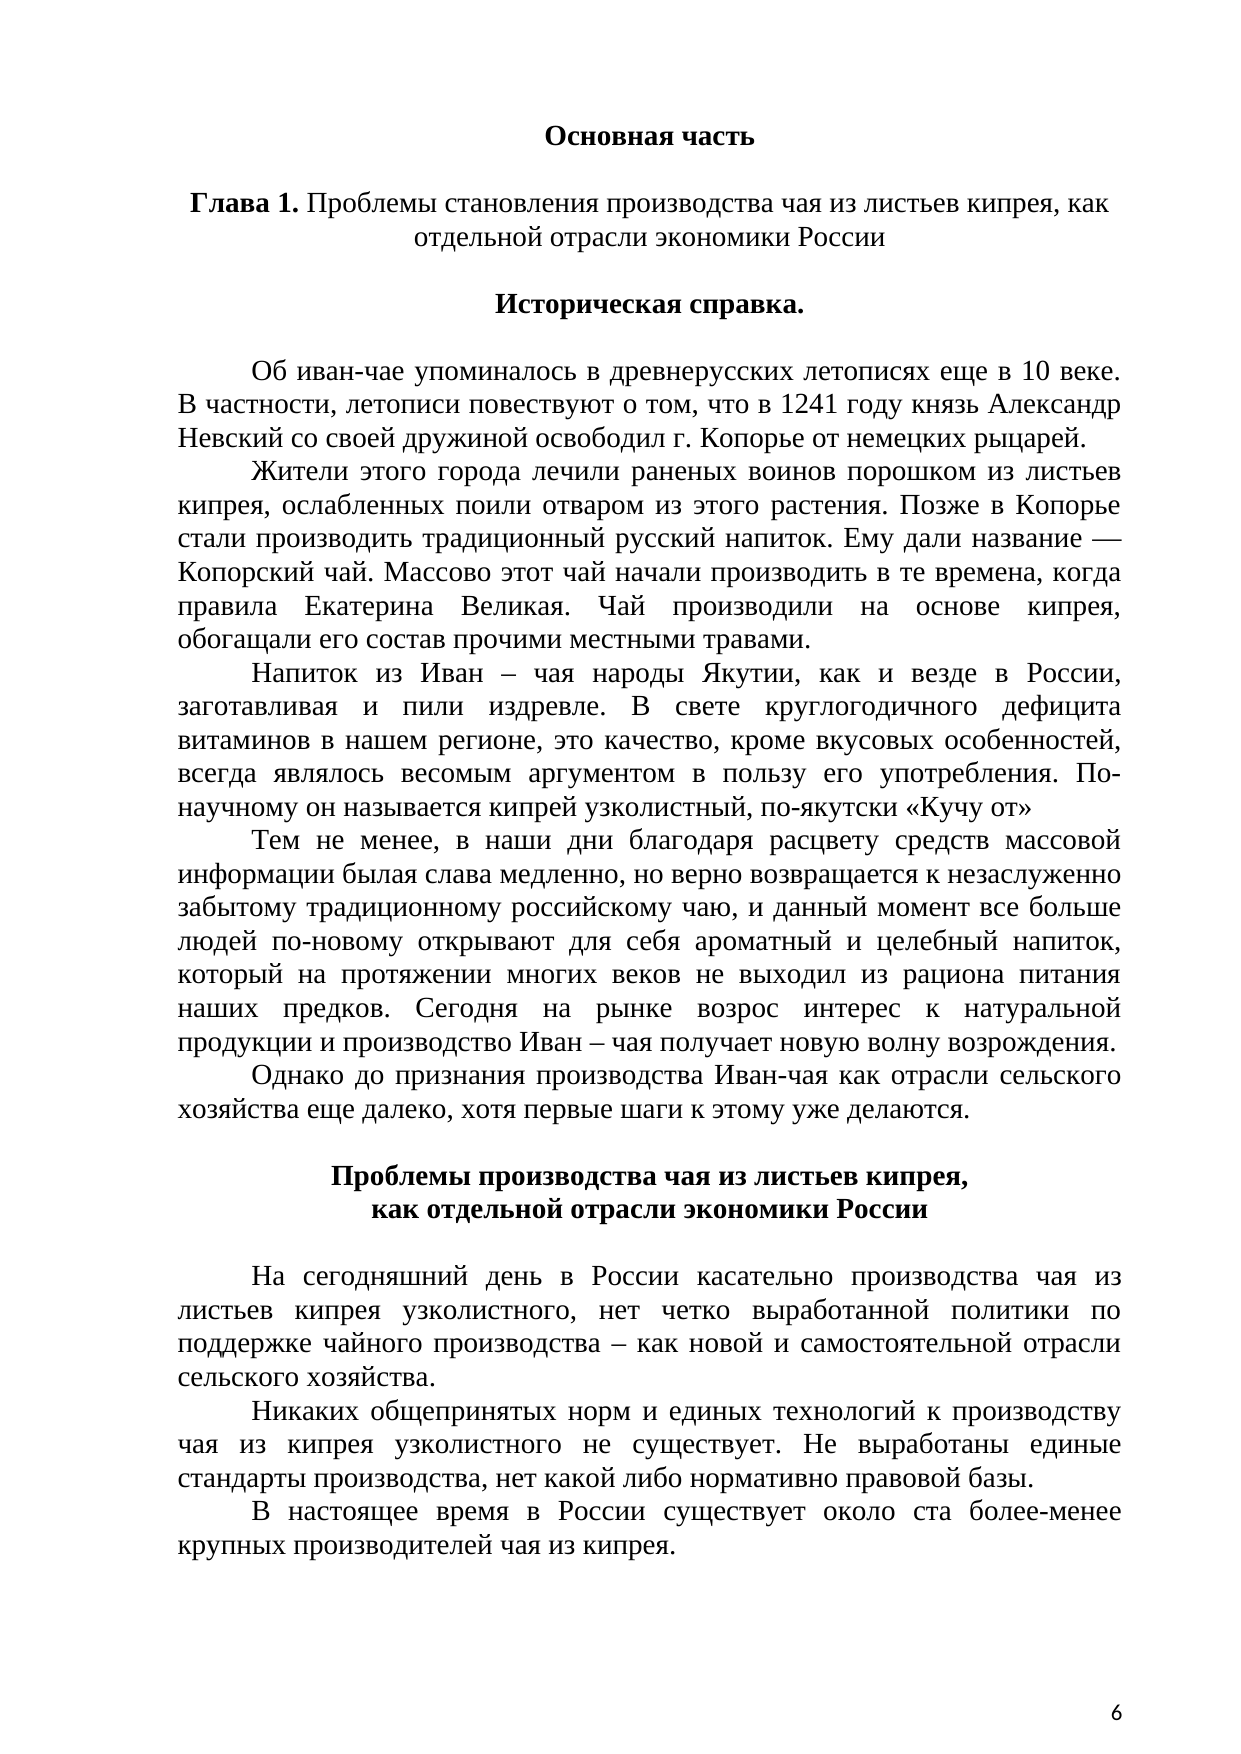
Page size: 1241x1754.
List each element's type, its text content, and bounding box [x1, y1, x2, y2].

text Жители этого города лечили раненых воинов порошком из листьев кипрея, ослабленных поили отваром из этого растения. Позже в Копорье стали производить традиционный русский напиток. Ему дали название — Копорский чай. Массово этот чай начали производить в те времена, когда правила Екатерина Великая. Чай производили на основе кипрея, обогащали его состав прочими местными травами. [177, 453, 1122, 655]
text Проблемы производства чая из листьев кипрея, [177, 1158, 1122, 1191]
text Об иван-чае упоминалось в древнерусских летописях еще в 10 веке. В частности, летописи повествуют о том, что в 1241 году князь Александр Невский со своей дружиной освободил г. Копорье от немецких рыцарей. [177, 353, 1122, 453]
text Тем не менее, в наши дни благодаря расцвету средств массовой информации былая слава медленно, но верно возвращается к незаслуженно забытому традиционному российскому чаю, и данный момент все больше людей по-новому открывают для себя ароматный и целебный напиток, который на протяжении многих веков не выходил из рациона питания наших предков. Сегодня на рынке возрос интерес к натуральной продукции и производство Иван – чая получает новую волну возрождения. [177, 822, 1122, 1057]
text Основная часть [177, 118, 1122, 152]
text как отдельной отрасли экономики России [177, 1191, 1122, 1225]
text Историческая справка. [177, 286, 1122, 319]
text Однако до признания производства Иван-чая как отрасли сельского хозяйства еще далеко, хотя первые шаги к этому уже делаются. [177, 1057, 1122, 1124]
text В настоящее время в России существует около ста более-менее крупных производителей чая из кипрея. [177, 1493, 1122, 1560]
text Напиток из Иван – чая народы Якутии, как и везде в России, заготавливая и пили издревле. В свете круглогодичного дефицита витаминов в нашем регионе, это качество, кроме вкусовых особенностей, всегда являлось весомым аргументом в пользу его употребления. По-научному он называется кипрей узколистный, по-якутски «Кучу от» [177, 655, 1122, 822]
text Никаких общепринятых норм и единых технологий к производству чая из кипрея узколистного не существует. Не выработаны единые стандарты производства, нет какой либо нормативно правовой базы. [177, 1393, 1122, 1493]
text Глава 1. Проблемы становления производства чая из листьев кипрея, как отдельной отрасли экономики России [177, 185, 1122, 252]
text На сегодняшний день в России касательно производства чая из листьев кипрея узколистного, нет четко выработанной политики по поддержке чайного производства – как новой и самостоятельной отрасли сельского хозяйства. [177, 1258, 1122, 1393]
